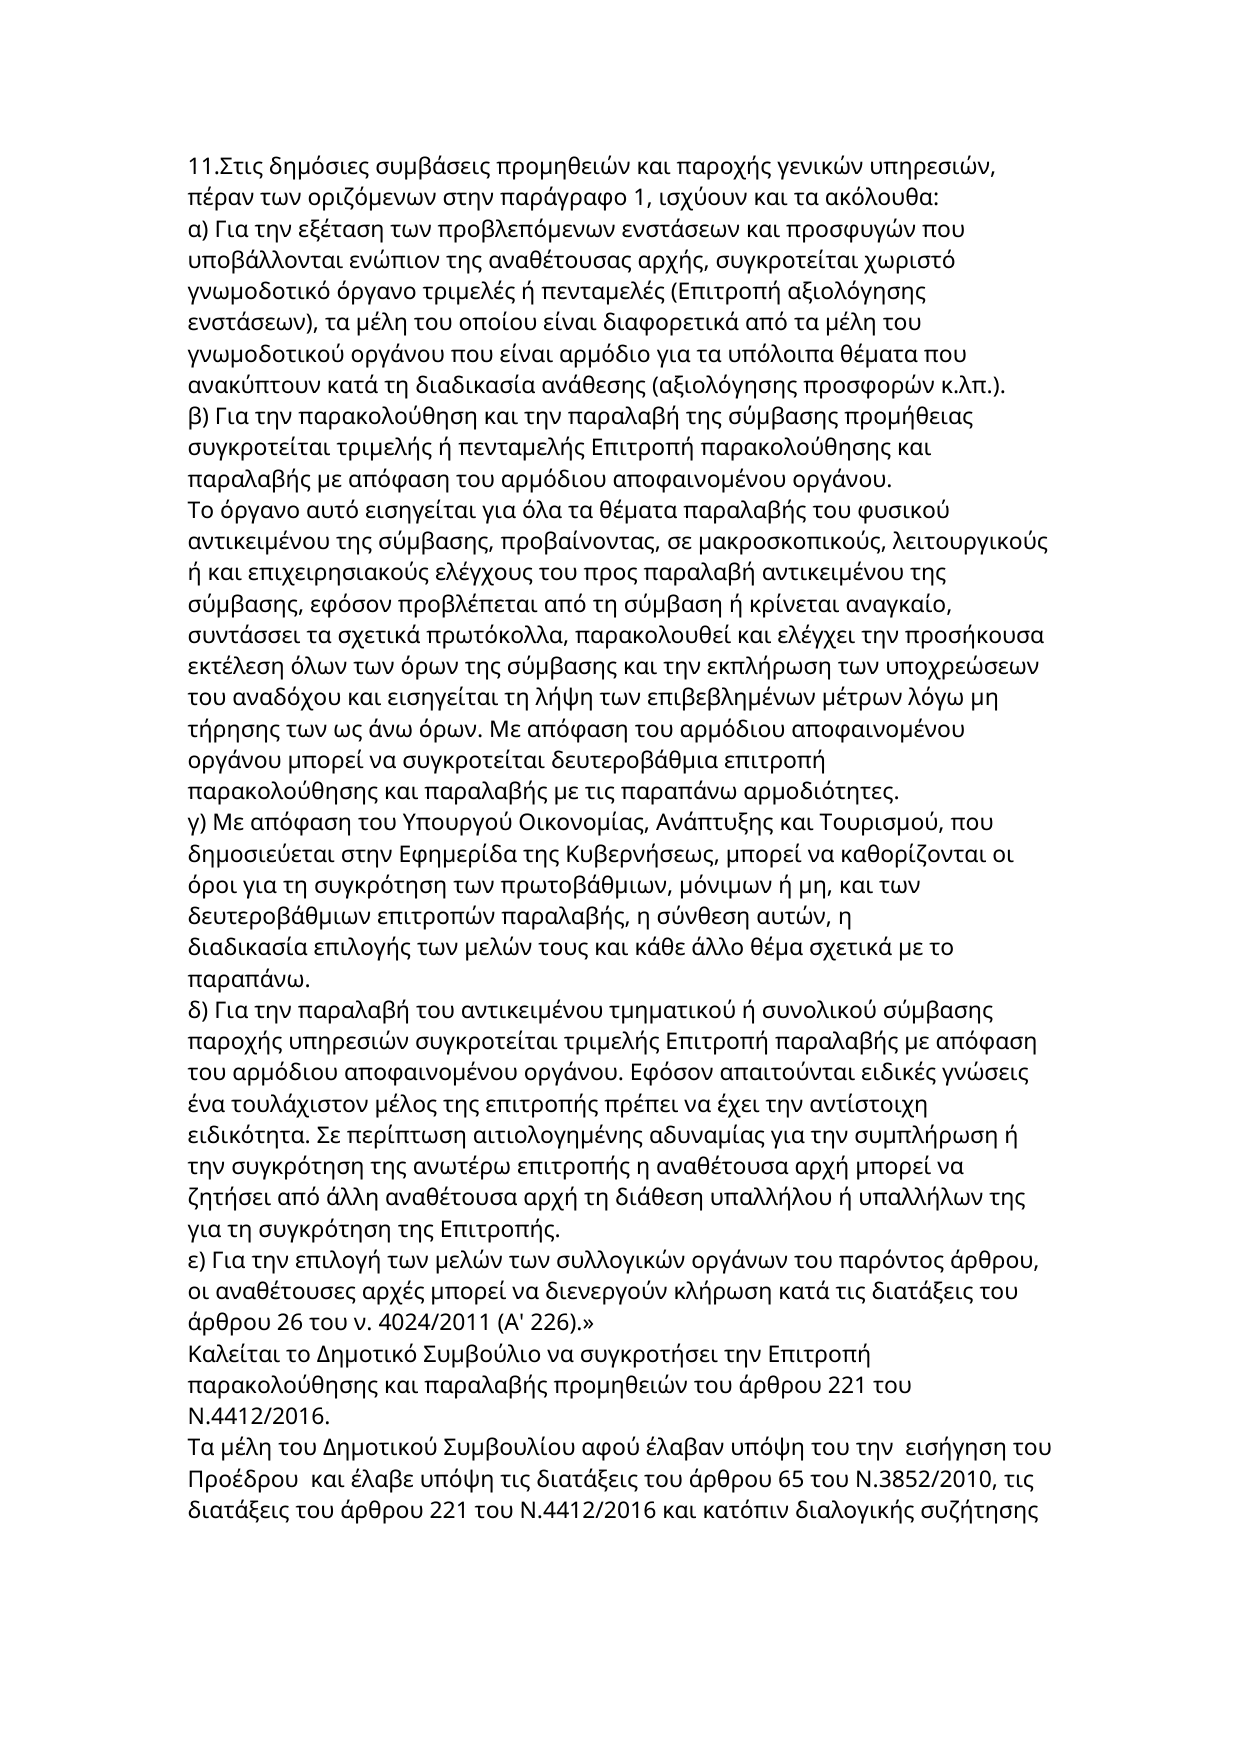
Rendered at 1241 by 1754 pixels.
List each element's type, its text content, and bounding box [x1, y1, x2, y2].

text Το όργανο αυτό εισηγείται για όλα τα θέματα παραλαβής του φυσικού αντικειμένου της σύμβασης, προβαίνοντας, σε μακροσκοπικούς, λειτουργικούς ή και επιχειρησιακούς ελέγχους του προς παραλαβή αντικειμένου της σύμβασης, εφόσον προβλέπεται από τη σύμβαση ή κρίνεται αναγκαίο, συντάσσει τα σχετικά πρωτόκολλα, παρακολουθεί και ελέγχει την προσήκουσα εκτέλεση όλων των όρων της σύμβασης και την εκπλήρωση των υποχρεώσεων του αναδόχου και εισηγείται τη λήψη των επιβεβλημένων μέτρων λόγω μη τήρησης των ως άνω όρων. Με απόφαση του αρμόδιου αποφαινομένου οργάνου μπορεί να συγκροτείται δευτεροβάθμια επιτροπή [187, 494, 1053, 775]
text Καλείται το Δημοτικό Συμβούλιο να συγκροτήσει την Επιτροπή παρακολούθησης και παραλαβής προμηθειών του άρθρου 221 του Ν.4412/2016. [187, 1337, 1053, 1431]
text β) Για την παρακολούθηση και την παραλαβή της σύμβασης προμήθειας συγκροτείται τριμελής ή πενταμελής Επιτροπή παρακολούθησης και παραλαβής με απόφαση του αρμόδιου αποφαινομένου οργάνου. [187, 400, 1053, 494]
text α) Για την εξέταση των προβλεπόμενων ενστάσεων και προσφυγών που υποβάλλονται ενώπιον της αναθέτουσας αρχής, συγκροτείται χωριστό γνωμοδοτικό όργανο τριμελές ή πενταμελές (Επιτροπή αξιολόγησης ενστάσεων), τα μέλη του οποίου είναι διαφορετικά από τα μέλη του γνωμοδοτικού οργάνου που είναι αρμόδιο για τα υπόλοιπα θέματα που ανακύπτουν κατά τη διαδικασία ανάθεσης (αξιολόγησης προσφορών κ.λπ.). [187, 212, 1053, 400]
text παρακολούθησης και παραλαβής με τις παραπάνω αρμοδιότητες. [187, 775, 1053, 806]
text Τα μέλη του Δημοτικού Συμβουλίου αφού έλαβαν υπόψη του την εισήγηση του Προέδρου και έλαβε υπόψη τις διατάξεις του άρθρου 65 του Ν.3852/2010, τις διατάξεις του άρθρου 221 του Ν.4412/2016 και κατόπιν διαλογικής συζήτησης [187, 1431, 1053, 1525]
text γ) Με απόφαση του Υπουργού Οικονομίας, Ανάπτυξης και Τουρισμού, που δημοσιεύεται στην Εφημερίδα της Κυβερνήσεως, μπορεί να καθορίζονται οι όροι για τη συγκρότηση των πρωτοβάθμιων, μόνιμων ή μη, και των δευτεροβάθμιων επιτροπών παραλαβής, η σύνθεση αυτών, η [187, 806, 1053, 931]
text ε) Για την επιλογή των μελών των συλλογικών οργάνων του παρόντος άρθρου, οι αναθέτουσες αρχές μπορεί να διενεργούν κλήρωση κατά τις διατάξεις του άρθρου 26 του ν. 4024/2011 (Α' 226).» [187, 1244, 1053, 1337]
text διαδικασία επιλογής των μελών τους και κάθε άλλο θέμα σχετικά με το παραπάνω. [187, 931, 1053, 994]
text δ) Για την παραλαβή του αντικειμένου τμηματικού ή συνολικού σύμβασης παροχής υπηρεσιών συγκροτείται τριμελής Επιτροπή παραλαβής με απόφαση του αρμόδιου αποφαινομένου οργάνου. Εφόσον απαιτούνται ειδικές γνώσεις ένα τουλάχιστον μέλος της επιτροπής πρέπει να έχει την αντίστοιχη ειδικότητα. Σε περίπτωση αιτιολογημένης αδυναμίας για την συμπλήρωση ή την συγκρότηση της ανωτέρω επιτροπής η αναθέτουσα αρχή μπορεί να ζητήσει από άλλη αναθέτουσα αρχή τη διάθεση υπαλλήλου ή υπαλλήλων της για τη συγκρότηση της Επιτροπής. [187, 994, 1053, 1244]
text 11.Στις δημόσιες συμβάσεις προμηθειών και παροχής γενικών υπηρεσιών, πέραν των οριζόμενων στην παράγραφο 1, ισχύουν και τα ακόλουθα: [187, 150, 1053, 212]
